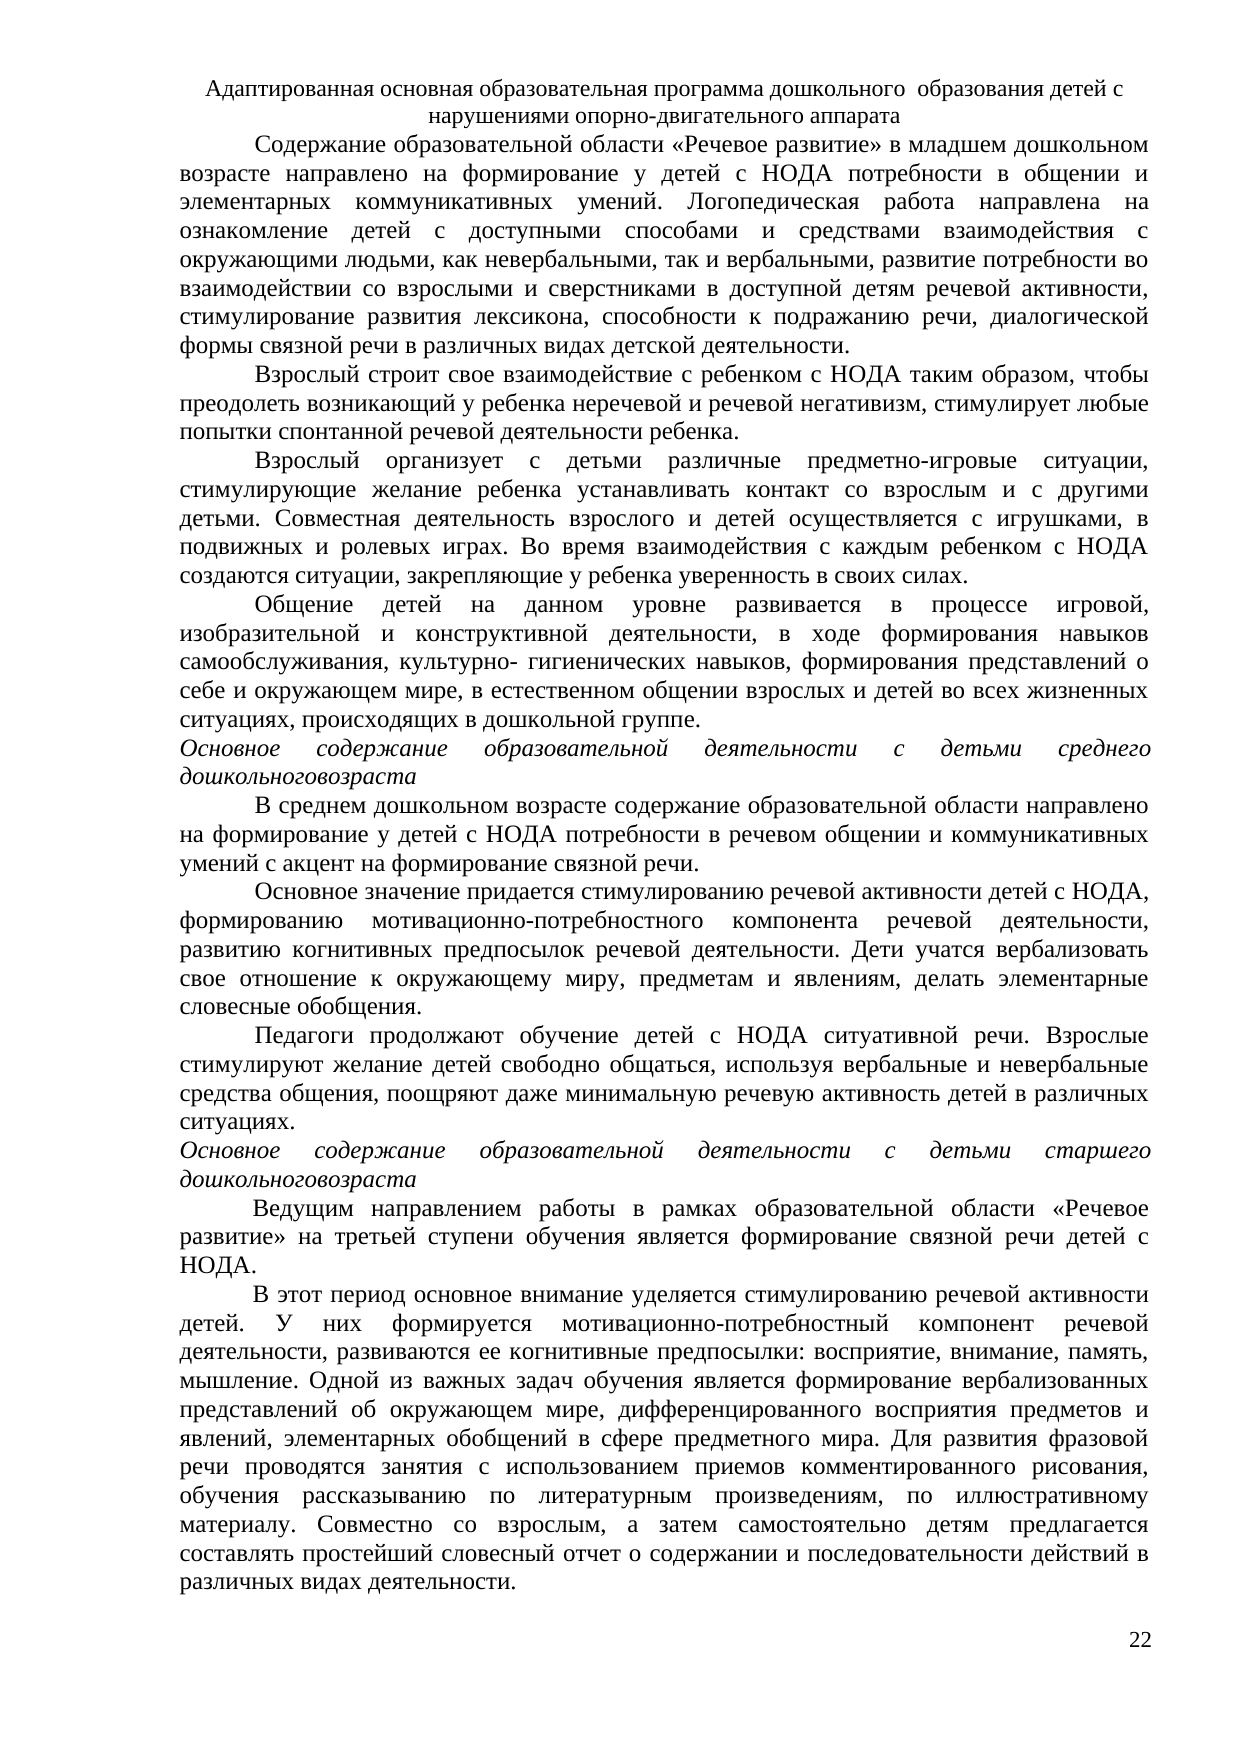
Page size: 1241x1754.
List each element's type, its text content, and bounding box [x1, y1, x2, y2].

text Содержание образовательной области «Речевое развитие» в младшем дошкольном возрасте направлено на формирование у детей с НОДА потребности в общении и элементарных коммуникативных умений. Логопедическая работа направлена на ознакомление детей с доступными способами и средствами взаимодействия с окружающими людьми, как невербальными, так и вербальными, развитие потребности во взаимодействии со взрослыми и сверстниками в доступной детям речевой активности, стимулирование развития лексикона, способности к подражанию речи, диалогической формы связной речи в различных видах детской деятельности. [179, 129, 1149, 359]
text В среднем дошкольном возрасте содержание образовательной области направлено на формирование у детей с НОДА потребности в речевом общении и коммуникативных умений с акцент на формирование связной речи. [179, 790, 1149, 876]
text Взрослый строит свое взаимодействие с ребенком с НОДА таким образом, чтобы преодолеть возникающий у ребенка неречевой и речевой негативизм, стимулирует любые попытки спонтанной речевой деятельности ребенка. [179, 359, 1149, 445]
text Основное значение придается стимулированию речевой активности детей с НОДА, формированию мотивационно-потребностного компонента речевой деятельности, развитию когнитивных предпосылок речевой деятельности. Дети учатся вербализовать свое отношение к окружающему миру, предметам и явлениям, делать элементарные словесные обобщения. [179, 876, 1149, 1020]
text Взрослый организует с детьми различные предметно-игровые ситуации, стимулирующие желание ребенка устанавливать контакт со взрослым и с другими детьми. Совместная деятельность взрослого и детей осуществляется с игрушками, в подвижных и ролевых играх. Во время взаимодействия с каждым ребенком с НОДА создаются ситуации, закрепляющие у ребенка уверенность в своих силах. [179, 445, 1149, 589]
text Ведущим направлением работы в рамках образовательной области «Речевое развитие» на третьей ступени обучения является формирование связной речи детей с НОДА. [179, 1193, 1149, 1279]
text Общение детей на данном уровне развивается в процессе игровой, изобразительной и конструктивной деятельности, в ходе формирования навыков самообслуживания, культурно- гигиенических навыков, формирования представлений о себе и окружающем мире, в естественном общении взрослых и детей во всех жизненных ситуациях, происходящих в дошкольной группе. [179, 589, 1149, 733]
text Основное содержание образовательной деятельности с детьми среднего дошкольноговозраста [179, 733, 1152, 790]
text В этот период основное внимание уделяется стимулированию речевой активности детей. У них формируется мотивационно-потребностный компонент речевой деятельности, развиваются ее когнитивные предпосылки: восприятие, внимание, память, мышление. Одной из важных задач обучения является формирование вербализованных представлений об окружающем мире, дифференцированного восприятия предметов и явлений, элементарных обобщений в сфере предметного мира. Для развития фразовой речи проводятся занятия с использованием приемов комментированного рисования, обучения рассказыванию по литературным произведениям, по иллюстративному материалу. Совместно со взрослым, а затем самостоятельно детям предлагается составлять простейший словесный отчет о содержании и последовательности действий в различных видах деятельности. [179, 1279, 1149, 1595]
text Основное содержание образовательной деятельности с детьми старшего дошкольноговозраста [179, 1135, 1152, 1193]
text Педагоги продолжают обучение детей с НОДА ситуативной речи. Взрослые стимулируют желание детей свободно общаться, используя вербальные и невербальные средства общения, поощряют даже минимальную речевую активность детей в различных ситуациях. [179, 1020, 1149, 1135]
